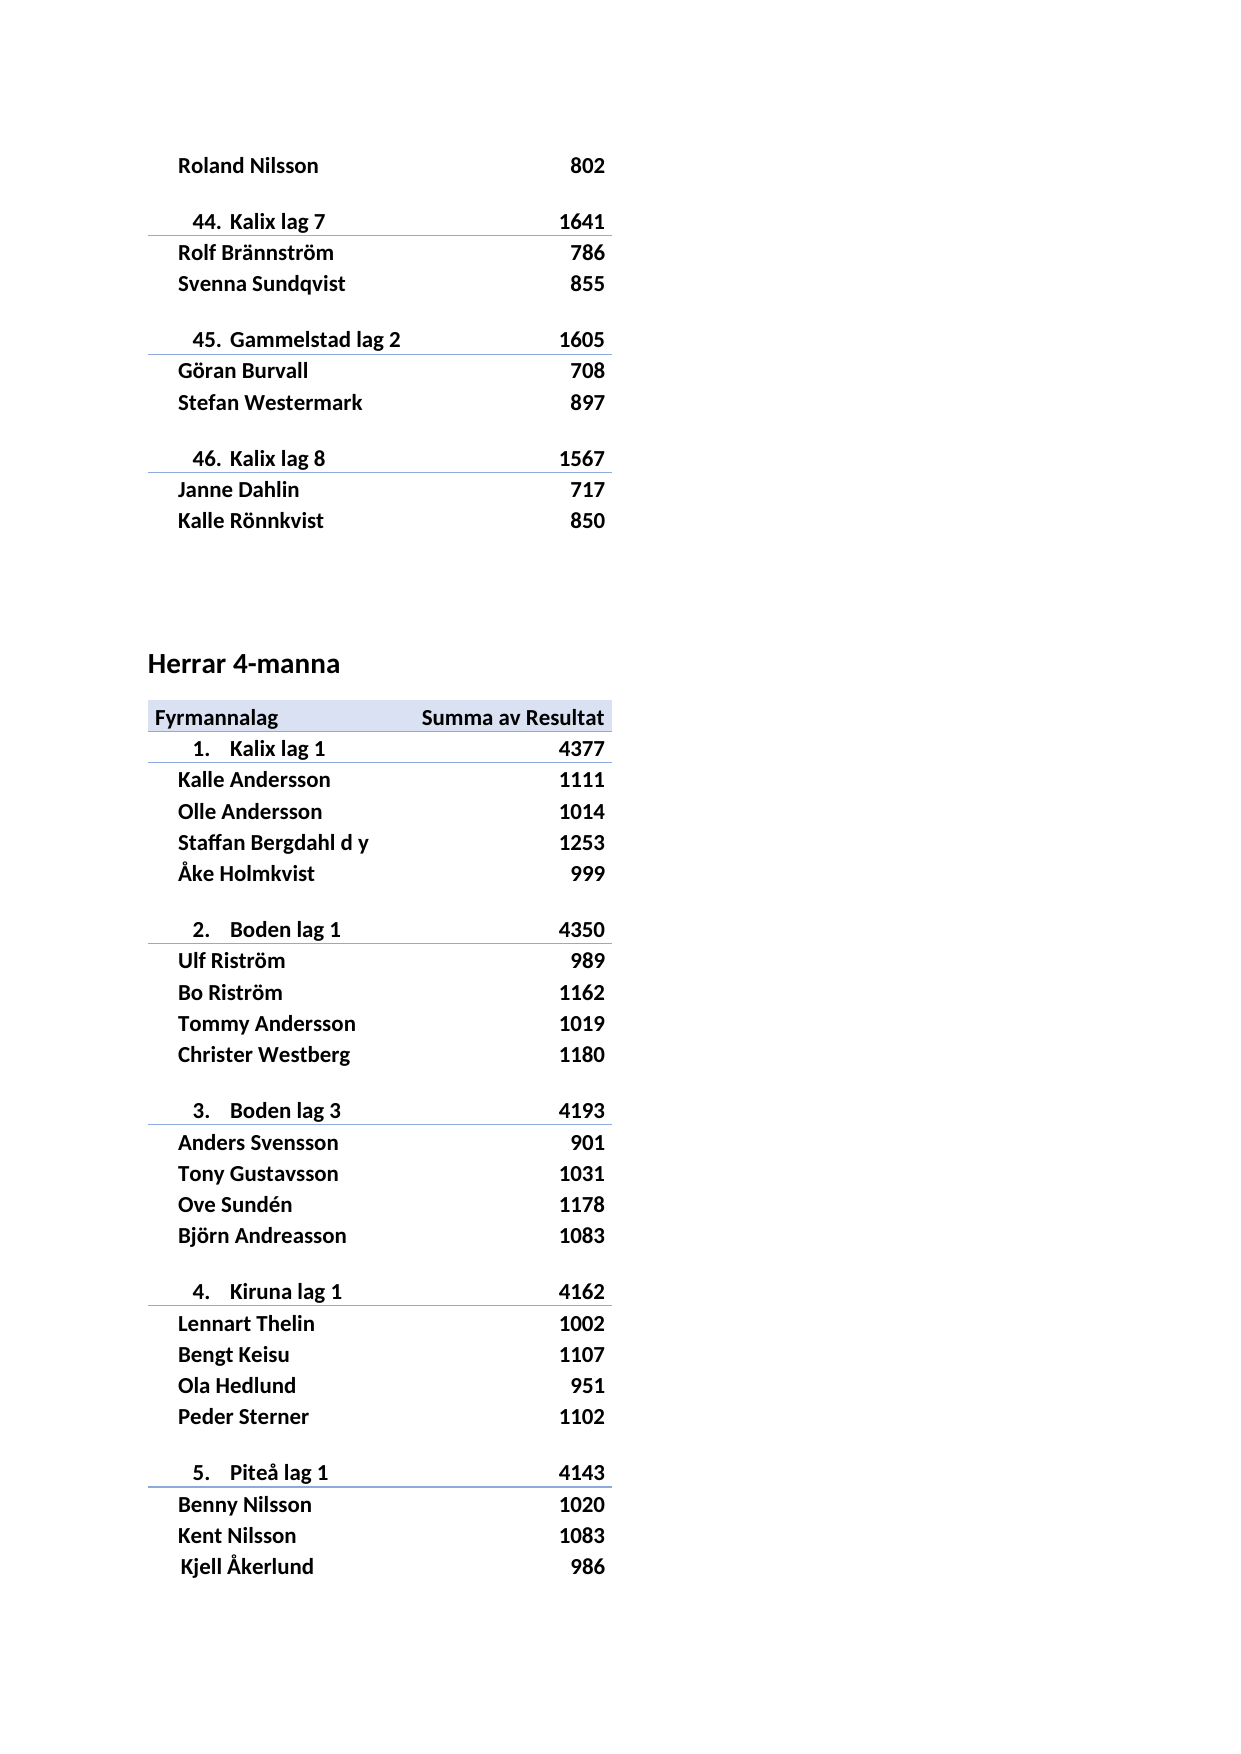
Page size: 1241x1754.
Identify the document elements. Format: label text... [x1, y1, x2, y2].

table_cell 1014 [414, 794, 612, 825]
table_cell Gammelstad lag 2 [148, 298, 414, 353]
table_cell Boden lag 1 [148, 887, 414, 943]
table_cell 1020 [414, 1488, 612, 1518]
table_cell 708 [414, 355, 612, 385]
table_cell 855 [414, 266, 612, 297]
table_cell Bo Riström [148, 975, 414, 1006]
table_cell Kjell Åkerlund [148, 1549, 414, 1580]
table_cell 1162 [414, 975, 612, 1006]
table_cell 1031 [414, 1156, 612, 1187]
table_cell Tony Gustavsson [148, 1156, 414, 1187]
table_cell Kent Nilsson [148, 1518, 414, 1549]
table_cell 1111 [414, 763, 612, 793]
table_cell Christer Westberg [148, 1037, 414, 1068]
table_cell 1605 [414, 298, 612, 353]
table_cell 4193 [414, 1068, 612, 1124]
table_cell Kalle Andersson [148, 763, 414, 793]
table_cell Kalix lag 1 [148, 732, 414, 762]
table_cell Ola Hedlund [148, 1368, 414, 1399]
table_cell 986 [414, 1549, 612, 1580]
table_cell 850 [414, 503, 612, 534]
table_cell Åke Holmkvist [148, 856, 414, 887]
text Herrar 4-manna [148, 645, 1093, 680]
table_cell 1107 [414, 1337, 612, 1368]
table_cell 1641 [414, 179, 612, 235]
table_cell 989 [414, 944, 612, 974]
table_cell Boden lag 3 [148, 1068, 414, 1124]
table_cell Göran Burvall [148, 355, 414, 385]
table_cell Janne Dahlin [148, 473, 414, 503]
table_cell 4143 [414, 1430, 612, 1486]
table_cell Staffan Bergdahl d y [148, 825, 414, 856]
table_cell 4162 [414, 1249, 612, 1305]
table_cell Björn Andreasson [148, 1218, 414, 1249]
table_cell Anders Svensson [148, 1125, 414, 1156]
table_cell Piteå lag 1 [148, 1430, 414, 1486]
table_cell 999 [414, 856, 612, 887]
table_cell 951 [414, 1368, 612, 1399]
table_cell 901 [414, 1125, 612, 1156]
table_cell Kalle Rönnkvist [148, 503, 414, 534]
table_cell 786 [414, 236, 612, 266]
table_cell Roland Nilsson [148, 148, 414, 179]
table_cell Tommy Andersson [148, 1006, 414, 1037]
table_cell 1178 [414, 1187, 612, 1218]
table_cell Peder Sterner [148, 1399, 414, 1430]
table_cell 1083 [414, 1518, 612, 1549]
table_cell 1102 [414, 1399, 612, 1430]
table_cell Benny Nilsson [148, 1488, 414, 1518]
table_header Fyrmannalag [148, 700, 414, 731]
table_cell 1253 [414, 825, 612, 856]
table_cell Olle Andersson [148, 794, 414, 825]
table_cell 1002 [414, 1306, 612, 1337]
table_cell Rolf Brännström [148, 236, 414, 266]
table_cell Kiruna lag 1 [148, 1249, 414, 1305]
table_cell 1083 [414, 1218, 612, 1249]
table_cell Kalix lag 8 [148, 416, 414, 472]
table_cell Ulf Riström [148, 944, 414, 974]
table_header Summa av Resultat [414, 700, 612, 731]
table_cell 4350 [414, 887, 612, 943]
table_cell Ove Sundén [148, 1187, 414, 1218]
table_cell 1180 [414, 1037, 612, 1068]
table_cell Bengt Keisu [148, 1337, 414, 1368]
table_cell 717 [414, 473, 612, 503]
table_cell Stefan Westermark [148, 385, 414, 416]
table_cell 4377 [414, 732, 612, 762]
table_cell Svenna Sundqvist [148, 266, 414, 297]
table_cell Kalix lag 7 [148, 179, 414, 235]
table_cell 1567 [414, 416, 612, 472]
table_cell 802 [414, 148, 612, 179]
table_cell Lennart Thelin [148, 1306, 414, 1337]
table_cell 897 [414, 385, 612, 416]
table_cell 1019 [414, 1006, 612, 1037]
